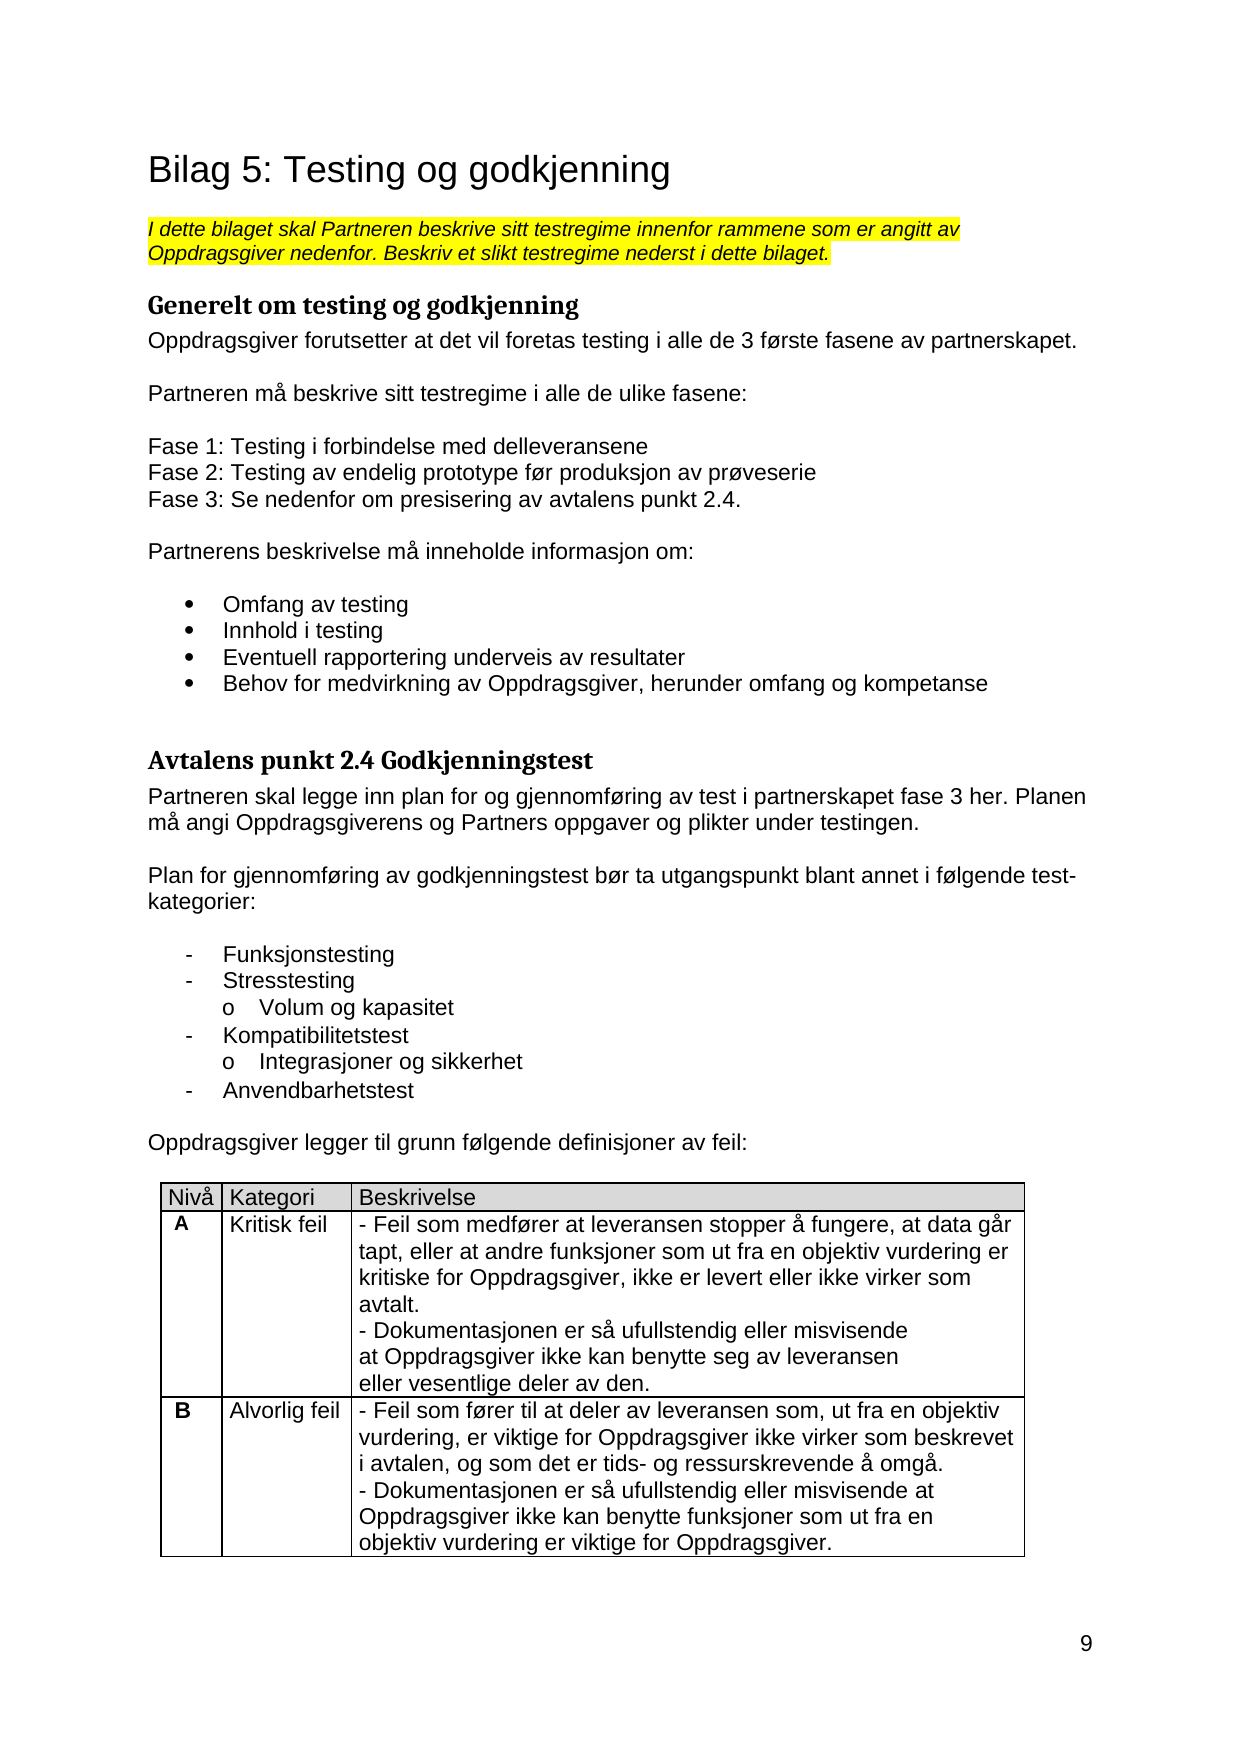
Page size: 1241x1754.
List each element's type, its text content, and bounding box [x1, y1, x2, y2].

text Plan for gjennomføring av godkjenningstest bør ta utgangspunkt blant annet i følgende test- kategorier: [148, 862, 1093, 914]
subtitle Bilag 5: Testing og godkjenning [148, 148, 1093, 191]
list Kompatibilitetstest [185, 1022, 1093, 1048]
table_cell Kritisk feil [223, 1212, 351, 1396]
text Partneren må beskrive sitt testregime i alle de ulike fasene: [148, 380, 1093, 406]
text Fase 2: Testing av endelig prototype før produksjon av prøveserie [148, 459, 1093, 486]
table_cell A [162, 1212, 221, 1396]
text Fase 3: Se nedenfor om presisering av avtalens punkt 2.4. [148, 486, 1093, 512]
list Stresstesting [185, 967, 1093, 993]
list Integrasjoner og sikkerhet [221, 1048, 1093, 1077]
text Partneren skal legge inn plan for og gjennomføring av test i partnerskapet fase 3 her. Planen må angi Oppdragsgiverens og Partners oppgaver og plikter under testingen. [148, 783, 1093, 835]
table_cell B [162, 1398, 221, 1556]
list Anvendbarhetstest [185, 1077, 1093, 1103]
text Fase 1: Testing i forbindelse med delleveransene [148, 433, 1093, 459]
table_cell Alvorlig feil [223, 1398, 351, 1556]
list Innhold i testing [185, 617, 1093, 644]
subtitle Avtalens punkt 2.4 Godkjenningstest [148, 745, 1093, 776]
text I dette bilaget skal Partneren beskrive sitt testregime innenfor rammene som er angitt av Oppdragsgiver nedenfor. Beskriv et slikt testregime nederst i dette bilaget. [831, 217, 1093, 265]
list Volum og kapasitet [221, 993, 1093, 1022]
list Eventuell rapportering underveis av resultater [185, 644, 1093, 670]
text Oppdragsgiver legger til grunn følgende definisjoner av feil: [148, 1129, 1093, 1156]
table_header Kategori [223, 1184, 351, 1210]
list Omfang av testing [185, 591, 1093, 617]
table_cell Feil som medfører at leveransen stopper å fungere, at data går tapt, eller at andre funksjoner som ut fra en objektiv vurdering er kritiske for Oppdragsgiver, ikke er levert eller ikke virker som avtalt. Dokumentasjonen er så ufullstendig eller misvisende at Oppdragsgiver ikke kan benytte seg av leveransen eller vesentlige deler av den. [352, 1212, 1024, 1396]
list Behov for medvirkning av Oppdragsgiver, herunder omfang og kompetanse [185, 670, 1093, 696]
table_cell Feil som fører til at deler av leveransen som, ut fra en objektiv vurdering, er viktige for Oppdragsgiver ikke virker som beskrevet i avtalen, og som det er tids- og ressurskrevende å omgå. Dokumentasjonen er så ufullstendig eller misvisende at Oppdragsgiver ikke kan benytte funksjoner som ut fra en objektiv vurdering er viktige for Oppdragsgiver. [352, 1398, 1024, 1556]
text Oppdragsgiver forutsetter at det vil foretas testing i alle de 3 første fasene av partnerskapet. [148, 327, 1093, 354]
text Partnerens beskrivelse må inneholde informasjon om: [148, 538, 1093, 564]
table_header Beskrivelse [352, 1184, 1024, 1210]
table_header Nivå [162, 1184, 221, 1210]
subtitle Generelt om testing og godkjenning [148, 290, 1093, 321]
list Funksjonstesting [185, 941, 1093, 967]
